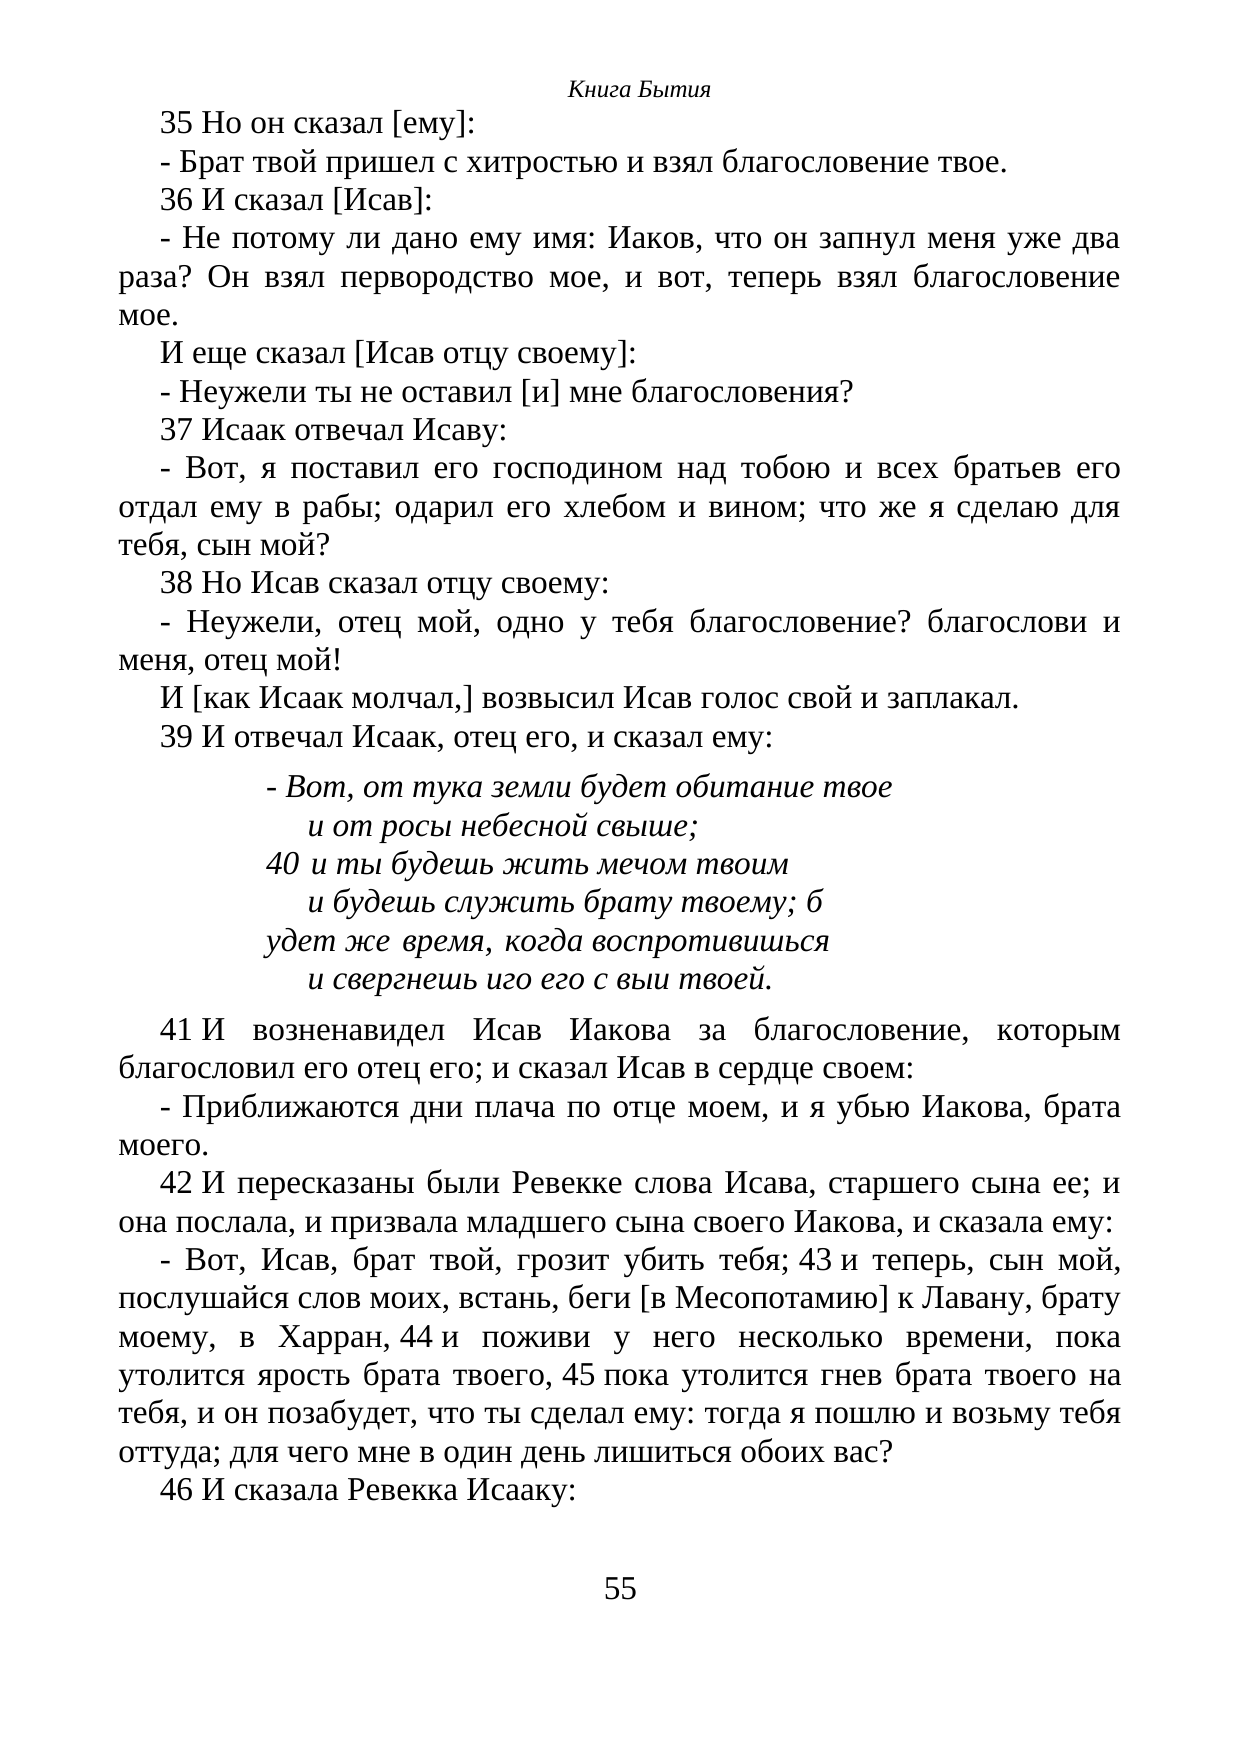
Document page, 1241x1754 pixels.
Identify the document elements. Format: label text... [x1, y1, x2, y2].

text 41 И возненавидел Исав Иакова за благословение, которым благословил его отец его; и сказал Исав в сердце своем: [118, 1009, 1122, 1086]
text - Вот, Исав, брат твой, грозит убить тебя; 43 и теперь, сын мой, послушайся слов моих, встань, беги [в Месопотамию] к Лавану, брату моему, в Харран, 44 и поживи у него несколько времени, пока утолится ярость брата твоего, 45 пока утолится гнев брата твоего на тебя, и он позабудет, что ты сделал ему: тогда я пошлю и возьму тебя оттуда; для чего мне в один день лишиться обоих вас? [118, 1239, 1122, 1469]
text 38 Но Исав сказал отцу своему: [118, 563, 1122, 601]
text - Вот, я поставил его господином над тобою и всех братьев его отдал ему в рабы; одарил его хлебом и вином; что же я сделаю для тебя, сын мой? [118, 448, 1122, 563]
text удет же время, когда воспротивишься и свергнешь иго его с выи твоей. [266, 920, 1122, 997]
text 40 и ты будешь жить мечом твоим и будешь служить брату твоему; б [266, 843, 1122, 920]
text - Неужели, отец мой, одно у тебя благословение? благослови и меня, отец мой! [118, 601, 1122, 678]
text - Неужели ты не оставил [и] мне благословения? [118, 371, 1122, 409]
text 46 И сказала Ревекка Исааку: [118, 1469, 1122, 1508]
text - Приближаются дни плача по отце моем, и я убью Иакова, брата моего. [118, 1086, 1122, 1163]
text И еще сказал [Исав отцу своему]: [118, 333, 1122, 371]
text 42 И пересказаны были Ревекке слова Исава, старшего сына ее; и она послала, и призвала младшего сына своего Иакова, и сказала ему: [118, 1163, 1122, 1239]
text 37 Исаак отвечал Исаву: [118, 409, 1122, 448]
text 35 Но он сказал [ему]: [118, 103, 1122, 141]
text - Вот, от тука земли будет обитание твое и от росы небесной свыше; [266, 767, 1122, 843]
text - Брат твой пришел с хитростью и взял благословение твое. [118, 141, 1122, 179]
text 36 И сказал [Исав]: [118, 179, 1122, 218]
text И [как Исаак молчал,] возвысил Исав голос свой и заплакал. [118, 678, 1122, 716]
text 39 И отвечал Исаак, отец его, и сказал ему: [118, 716, 1122, 754]
text - Не потому ли дано ему имя: Иаков, что он запнул меня уже два раза? Он взял первородство мое, и вот, теперь взял благословение мое. [118, 218, 1122, 333]
